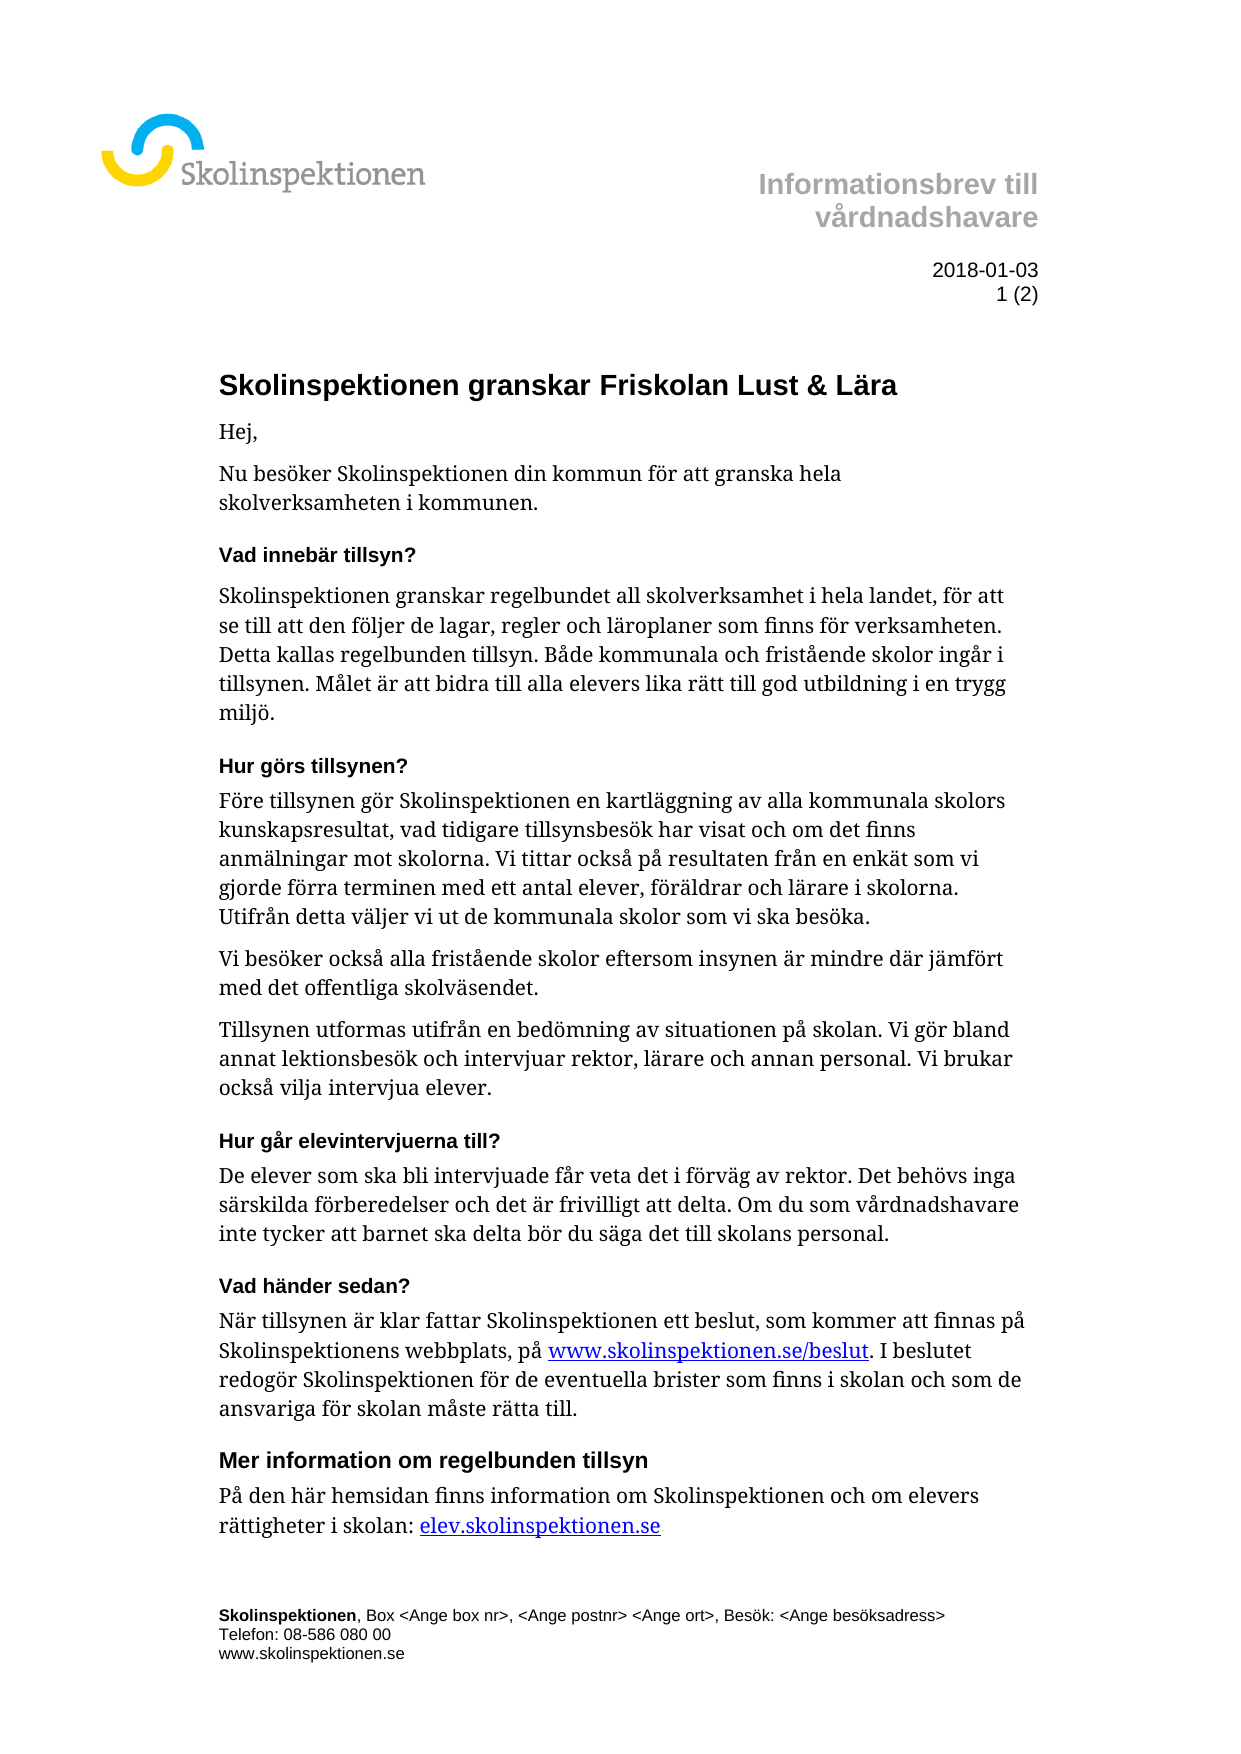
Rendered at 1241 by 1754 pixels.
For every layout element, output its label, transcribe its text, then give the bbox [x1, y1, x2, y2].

subtitle Vad händer sedan? [218, 1272, 1028, 1299]
subtitle Vad innebär tillsyn? [218, 541, 1028, 568]
subtitle Hur går elevintervjuerna till? [218, 1126, 1028, 1153]
text Tillsynen utformas utifrån en bedömning av situationen på skolan. Vi gör bland annat lektionsbesök och intervjuar rektor, lärare och annan personal. Vi brukar också vilja intervjua elever. [218, 1014, 1028, 1101]
text Skolinspektionen granskar regelbundet all skolverksamhet i hela landet, för att se till att den följer de lagar, regler och läroplaner som finns för verksamheten. Detta kallas regelbunden tillsyn. Både kommunala och fristående skolor ingår i tillsynen. Målet är att bidra till alla elevers lika rätt till god utbildning i en trygg miljö. [218, 581, 1028, 726]
subtitle Hur görs tillsynen? [218, 751, 1028, 778]
text Vi besöker också alla fristående skolor eftersom insynen är mindre där jämfört med det offentliga skolväsendet. [218, 943, 1028, 1001]
text På den här hemsidan finns information om Skolinspektionen och om elevers rättigheter i skolan: elev.skolinspektionen.se [218, 1481, 1028, 1539]
text De elever som ska bli intervjuade får veta det i förväg av rektor. Det behövs inga särskilda förberedelser och det är frivilligt att delta. Om du som vårdnadshavare inte tycker att barnet ska delta bör du säga det till skolans personal. [218, 1160, 1028, 1247]
subtitle Skolinspektionen granskar [218, 364, 1028, 403]
text Hej, [218, 416, 1028, 445]
text Nu besöker Skolinspektionen din kommun för att granska hela skolverksamheten i kommunen. [218, 458, 1028, 516]
picture [100, 113, 426, 193]
text Före tillsynen gör Skolinspektionen en kartläggning av alla kommunala skolors kunskapsresultat, vad tidigare tillsynsbesök har visat och om det finns anmälningar mot skolorna. Vi tittar också på resultaten från en enkät som vi gjorde förra terminen med ett antal elever, föräldrar och lärare i skolorna. Utifrån detta väljer vi ut de kommunala skolor som vi ska besöka. [218, 785, 1028, 931]
subtitle Mer information om regelbunden tillsyn [218, 1447, 1028, 1474]
text När tillsynen är klar fattar Skolinspektionen ett beslut, som kommer att finnas på Skolinspektionens webbplats, på www.skolinspektionen.se/beslut. I beslutet redogör Skolinspektionen för de eventuella brister som finns i skolan och som de ansvariga för skolan måste rätta till. [218, 1306, 1028, 1422]
